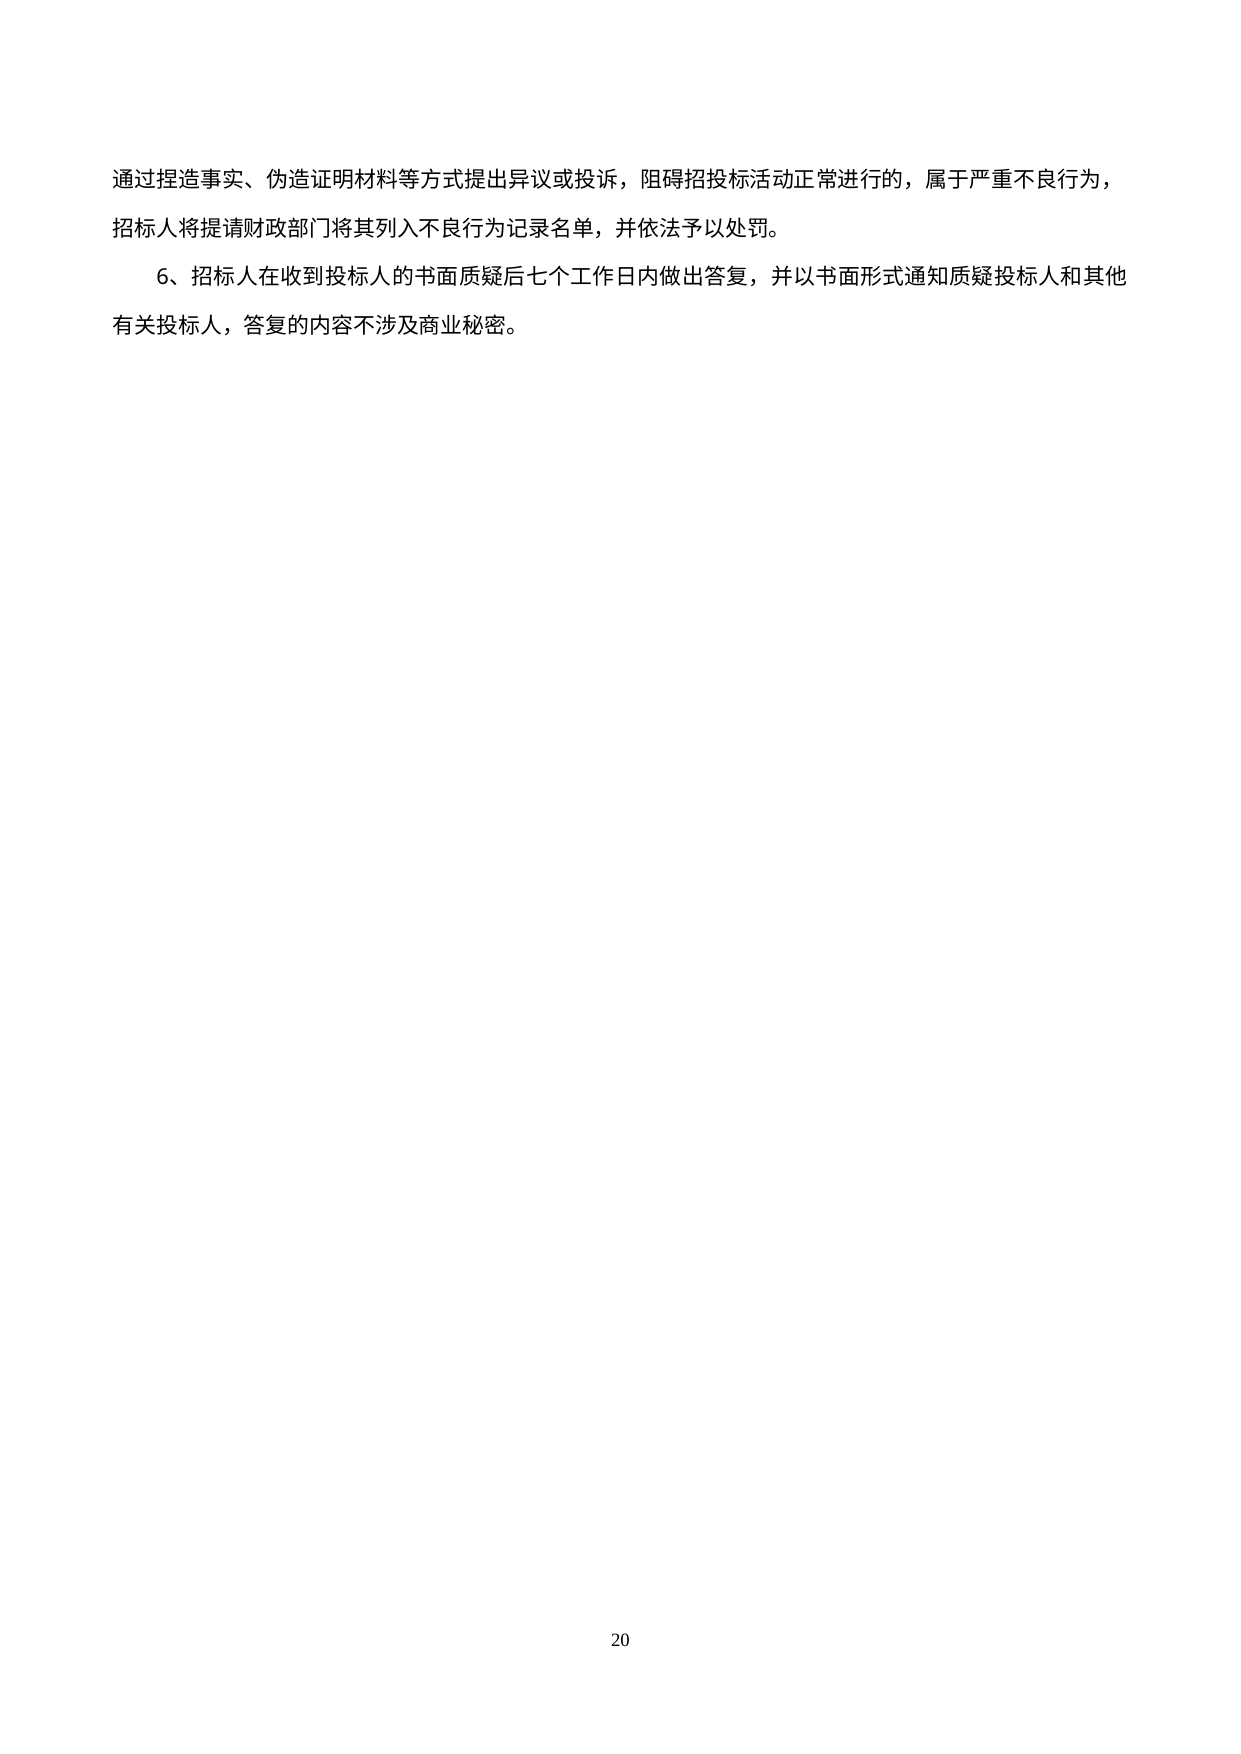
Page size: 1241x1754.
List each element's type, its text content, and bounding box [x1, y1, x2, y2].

text 6、招标人在收到投标人的书面质疑后七个工作日内做出答复，并以书面形式通知质疑投标人和其他有关投标人，答复的内容不涉及商业秘密。 [112, 259, 1128, 340]
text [112, 162, 1128, 243]
